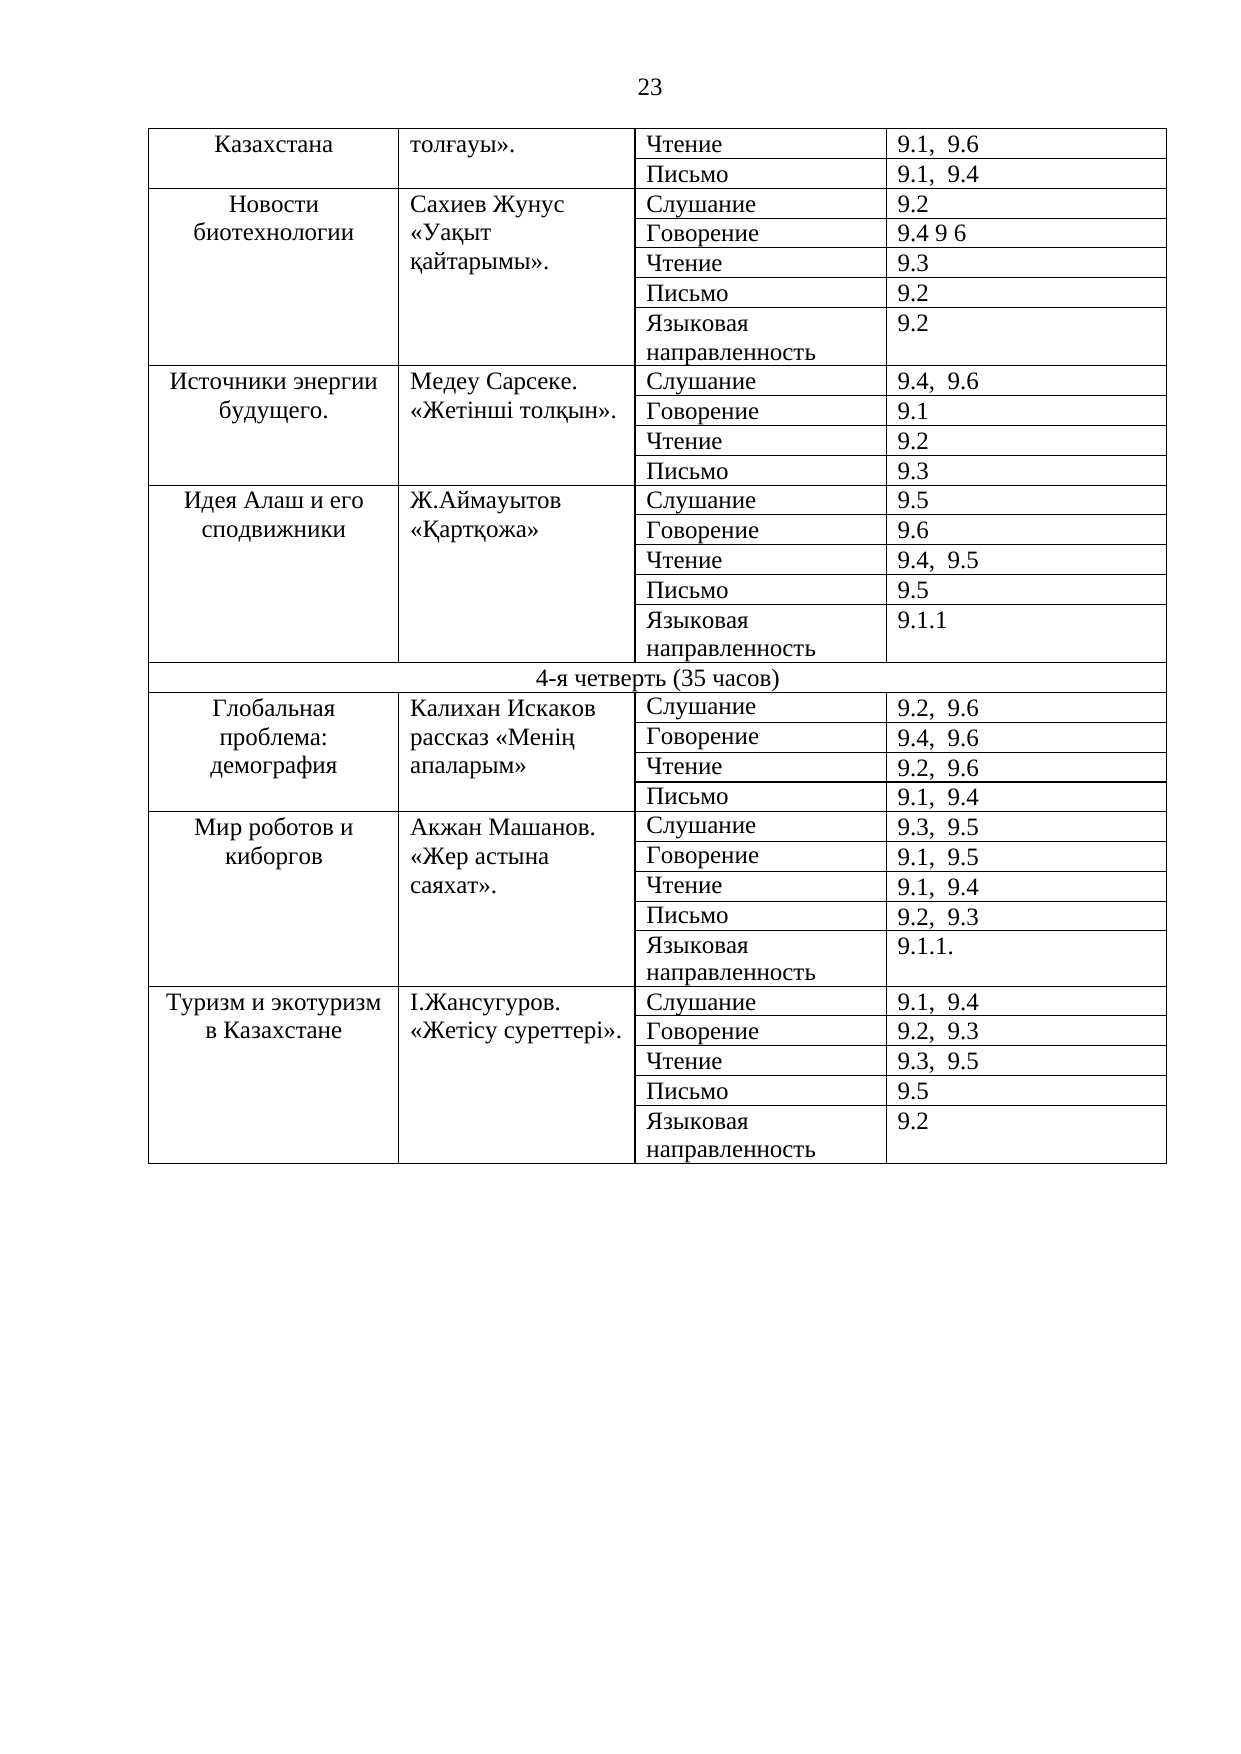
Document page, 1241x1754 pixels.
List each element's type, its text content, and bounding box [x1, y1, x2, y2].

table_cell 9.2 [887, 1106, 1166, 1163]
table_cell Говорение [636, 842, 886, 871]
table_cell І.Жансугуров. «Жетісу суреттері». [399, 987, 634, 1163]
table_cell Письмо [636, 783, 886, 811]
table_cell 9.2 [887, 308, 1166, 365]
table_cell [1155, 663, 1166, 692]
table_cell Источники энергии будущего. [149, 366, 398, 484]
table_cell Ж.Аймауытов «Қартқожа» [399, 486, 634, 662]
table_cell Новости биотехнологии [149, 189, 398, 365]
table_cell Акжан Машанов. «Жер астына саяхат». [399, 812, 634, 986]
table_cell Письмо [636, 902, 886, 930]
table_cell Туризм и экотуризм в Казахстане [149, 987, 398, 1163]
table_cell Говорение [636, 723, 886, 752]
table_cell Слушание [636, 812, 886, 841]
table_cell Калихан Искаков рассказ «Менің апаларым» [399, 693, 634, 811]
table_cell Сахиев Жунус «Уақыт қайтарымы». [399, 189, 634, 365]
table_cell Идея Алаш и его сподвижники [149, 486, 398, 662]
table_cell Чтение [636, 753, 886, 781]
table_cell Чтение [636, 872, 886, 901]
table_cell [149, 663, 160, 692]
table_cell Глобальная проблема: демография [149, 693, 398, 811]
table_cell 9.1.1 [887, 605, 1166, 662]
table_cell Медеу Сарсеке. «Жетінші толқын». [399, 366, 634, 484]
table_cell Слушание [636, 693, 886, 722]
table_cell Языковая направленность [636, 931, 886, 986]
table_cell 9.1.1. [887, 931, 1166, 986]
table_cell Мир роботов и киборгов [149, 812, 398, 986]
